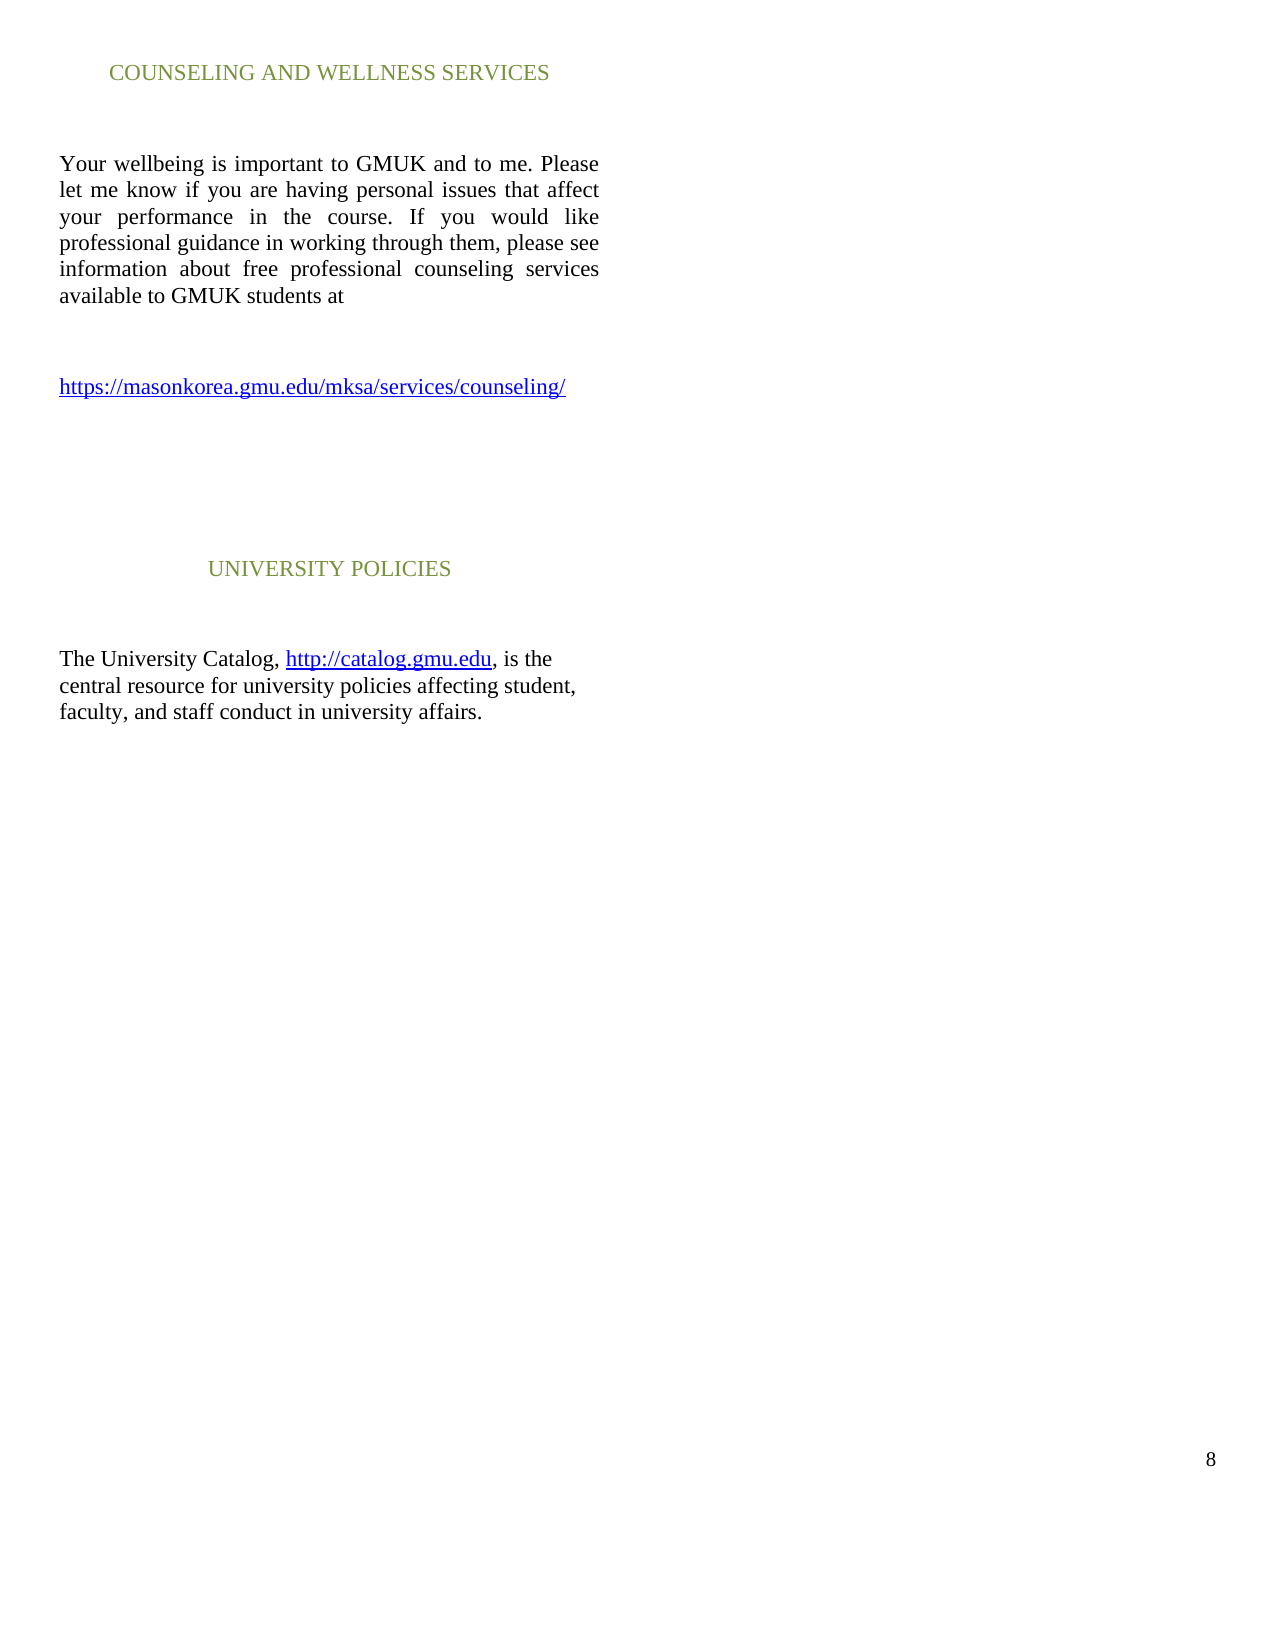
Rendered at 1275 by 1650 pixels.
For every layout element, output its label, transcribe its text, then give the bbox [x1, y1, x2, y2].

text The University Catalog, http://catalog.gmu.edu, is the central resource for university policies affecting student, faculty, and staff conduct in university affairs. [59, 646, 600, 789]
text Your wellbeing is important to GMUK and to me. Please let me know if you are having personal issues that affect your performance in the course. If you would like professional guidance in working through them, please see information about free professional counseling services available to GMUK students at [59, 150, 600, 373]
text UNIVERSITY POLICIES [59, 554, 600, 646]
text COUNSELING AND WELLNESS SERVICES [59, 59, 600, 150]
text https://masonkorea.gmu.edu/mksa/services/counseling/ [59, 373, 600, 464]
